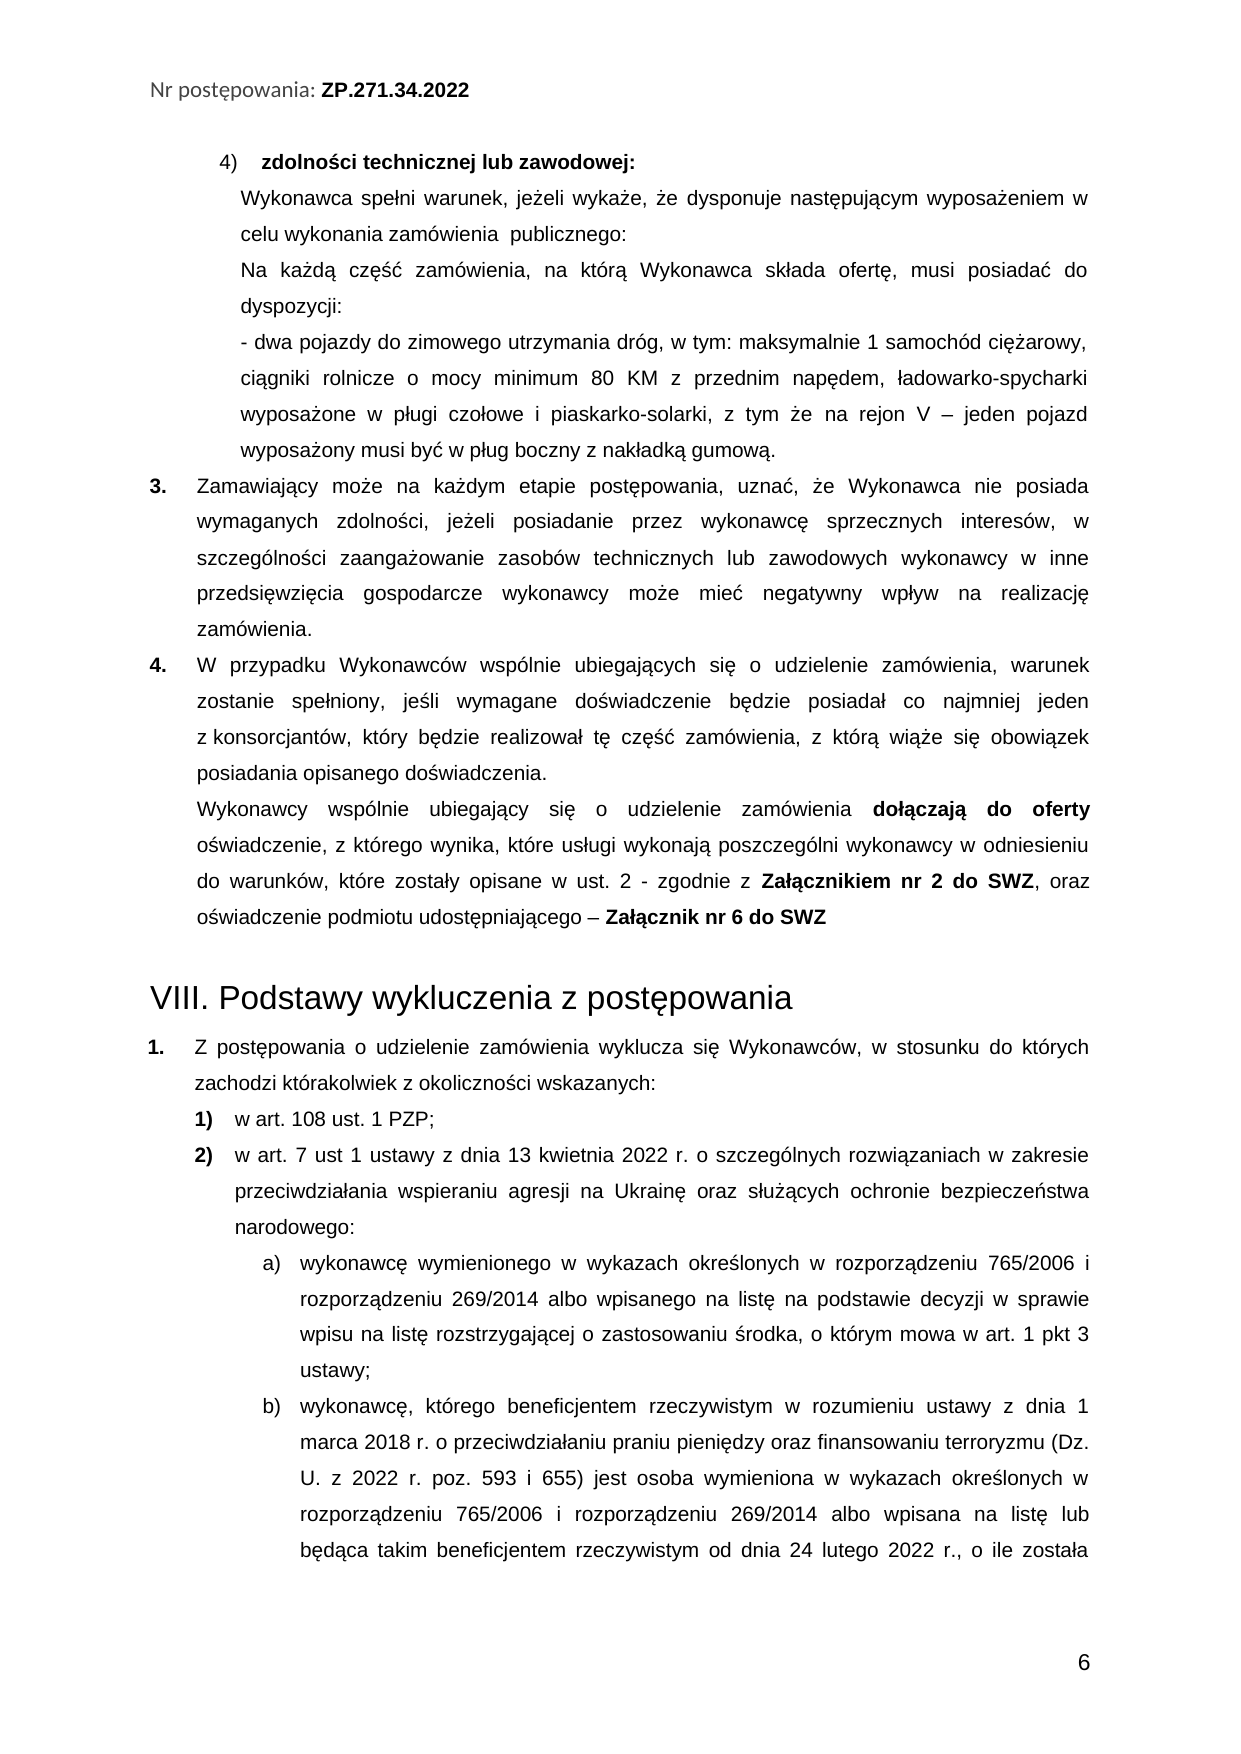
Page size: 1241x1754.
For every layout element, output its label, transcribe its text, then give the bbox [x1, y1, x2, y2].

subtitle VIII. Podstawy wykluczenia z postępowania [150, 978, 1090, 1017]
list w art. 7 ust 1 ustawy z dnia 13 kwietnia 2022 r. o szczególnych rozwiązaniach w zakresie przeciwdziałania wspieraniu agresji na Ukrainę oraz służących ochronie bezpieczeństwa narodowego: [194, 1143, 1090, 1238]
list Z postępowania o udzielenie zamówienia wyklucza się Wykonawców, w stosunku do których zachodzi którakolwiek z okoliczności wskazanych: [147, 1035, 1090, 1095]
list W przypadku Wykonawców wspólnie ubiegających się o udzielenie zamówienia, warunek zostanie spełniony, jeśli wymagane doświadczenie będzie posiadał co najmniej jeden z konsorcjantów, który będzie realizował tę część zamówienia, z którą wiąże się obowiązek posiadania opisanego doświadczenia. [149, 653, 1090, 785]
text Wykonawca spełni warunek, jeżeli wykaże, że dysponuje następującym wyposażeniem w celu wykonania zamówienia publicznego: [240, 186, 1088, 246]
list w art. 108 ust. 1 PZP; [194, 1107, 1090, 1131]
list wykonawcę wymienionego w wykazach określonych w rozporządzeniu 765/2006 i rozporządzeniu 269/2014 albo wpisanego na listę na podstawie decyzji w sprawie wpisu na listę rozstrzygającej o zastosowaniu środka, o którym mowa w art. 1 pkt 3 ustawy; [262, 1250, 1090, 1382]
text Wykonawcy wspólnie ubiegający się o udzielenie zamówienia dołączają do oferty oświadczenie, z którego wynika, które usługi wykonają poszczególni wykonawcy w odniesieniu do warunków, które zostały opisane w ust. 2 - zgodnie z Załącznikiem nr 2 do SWZ, oraz oświadczenie podmiotu udostępniającego – Załącznik nr 6 do SWZ [197, 797, 1090, 929]
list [262, 1394, 1090, 1562]
text 4) zdolności technicznej lub zawodowej: [150, 150, 1088, 174]
text - dwa pojazdy do zimowego utrzymania dróg, w tym: maksymalnie 1 samochód ciężarowy, ciągniki rolnicze o mocy minimum 80 KM z przednim napędem, ładowarko-spycharki wyposażone w pługi czołowe i piaskarko-solarki, z tym że na rejon V – jeden pojazd wyposażony musi być w pług boczny z nakładką gumową. [240, 330, 1088, 461]
text Na każdą część zamówienia, na którą Wykonawca składa ofertę, musi posiadać do dyspozycji: [240, 258, 1088, 318]
list Zamawiający może na każdym etapie postępowania, uznać, że Wykonawca nie posiada wymaganych zdolności, jeżeli posiadanie przez wykonawcę sprzecznych interesów, w szczególności zaangażowanie zasobów technicznych lub zawodowych wykonawcy w inne przedsięwzięcia gospodarcze wykonawcy może mieć negatywny wpływ na realizację zamówienia. [149, 473, 1090, 641]
